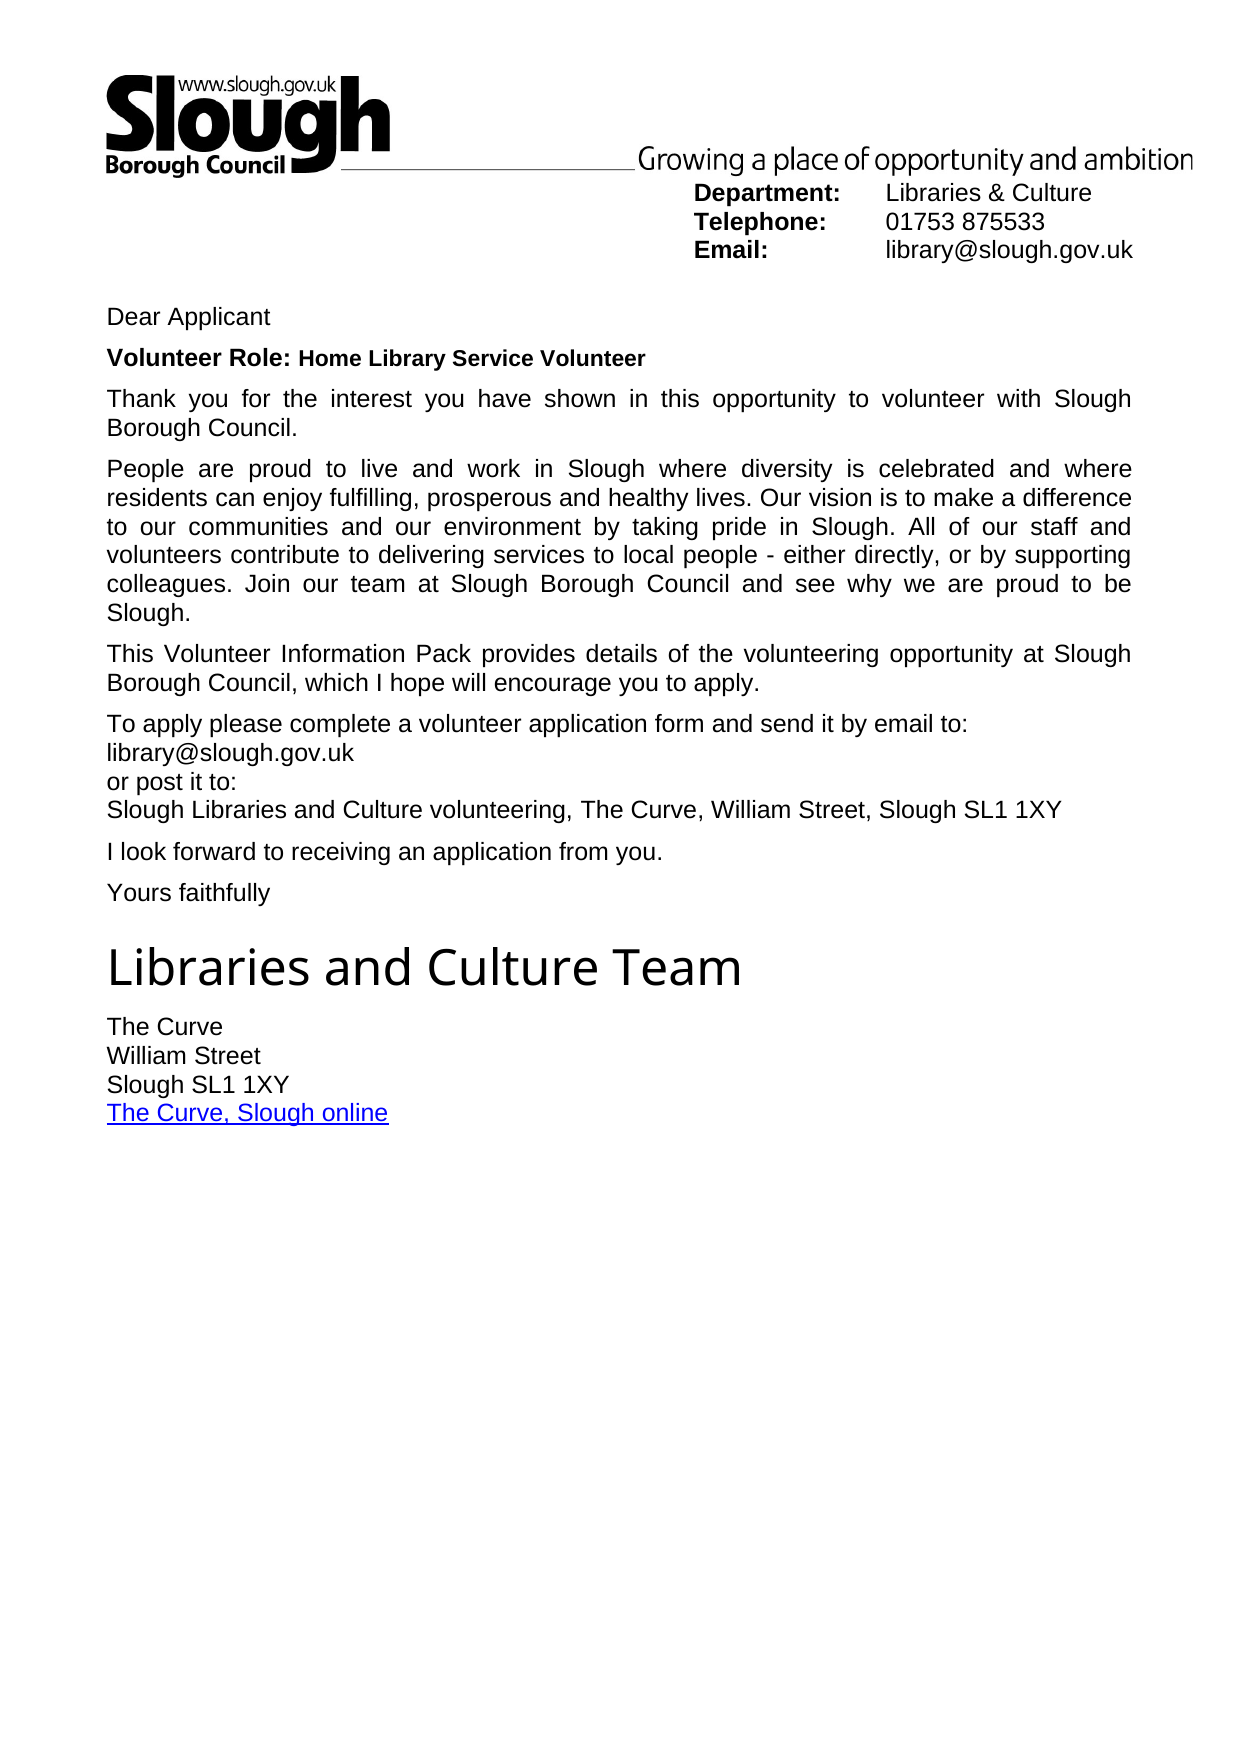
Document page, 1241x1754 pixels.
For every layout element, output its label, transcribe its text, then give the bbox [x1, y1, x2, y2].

table_header Libraries & Culture [874, 178, 1144, 207]
table_header Department: [682, 178, 874, 207]
picture [106, 75, 1193, 178]
text Dear Applicant [106, 302, 1134, 330]
text I look forward to receiving an application from you. [106, 837, 1134, 865]
table_cell Email: [682, 235, 874, 264]
text To apply please complete a volunteer application form and send it by email to: library@slough.gov.uk or post it to: Slough Libraries and Culture volunteering, The Curve, William Street, Slough SL1 1XY [106, 709, 1134, 824]
text This Volunteer Information Pack provides details of the volunteering opportunity at Slough Borough Council, which I hope will encourage you to apply. [106, 639, 1134, 697]
table_cell 01753 875533 [874, 207, 1144, 235]
text Libraries and Culture Team [106, 932, 1134, 1000]
text Yours faithfully [106, 878, 1134, 907]
text William Street Slough SL1 1XY [106, 1041, 1134, 1098]
text People are proud to live and work in Slough where diversity is celebrated and where residents can enjoy fulfilling, prosperous and healthy lives. Our vision is to make a difference to our communities and our environment by taking pride in Slough. All of our staff and volunteers contribute to delivering services to local people - either directly, or by supporting colleagues. Join our team at Slough Borough Council and see why we are proud to be Slough. [106, 454, 1134, 627]
table_cell Telephone: [682, 207, 874, 235]
text The Curve, Slough online [106, 1098, 1134, 1127]
text Thank you for the interest you have shown in this opportunity to volunteer with Slough Borough Council. [106, 384, 1134, 442]
table_cell library@slough.gov.uk [874, 235, 1144, 264]
text The Curve [106, 1012, 1134, 1041]
subtitle Volunteer Role: Home Library Service Volunteer [106, 343, 1134, 372]
